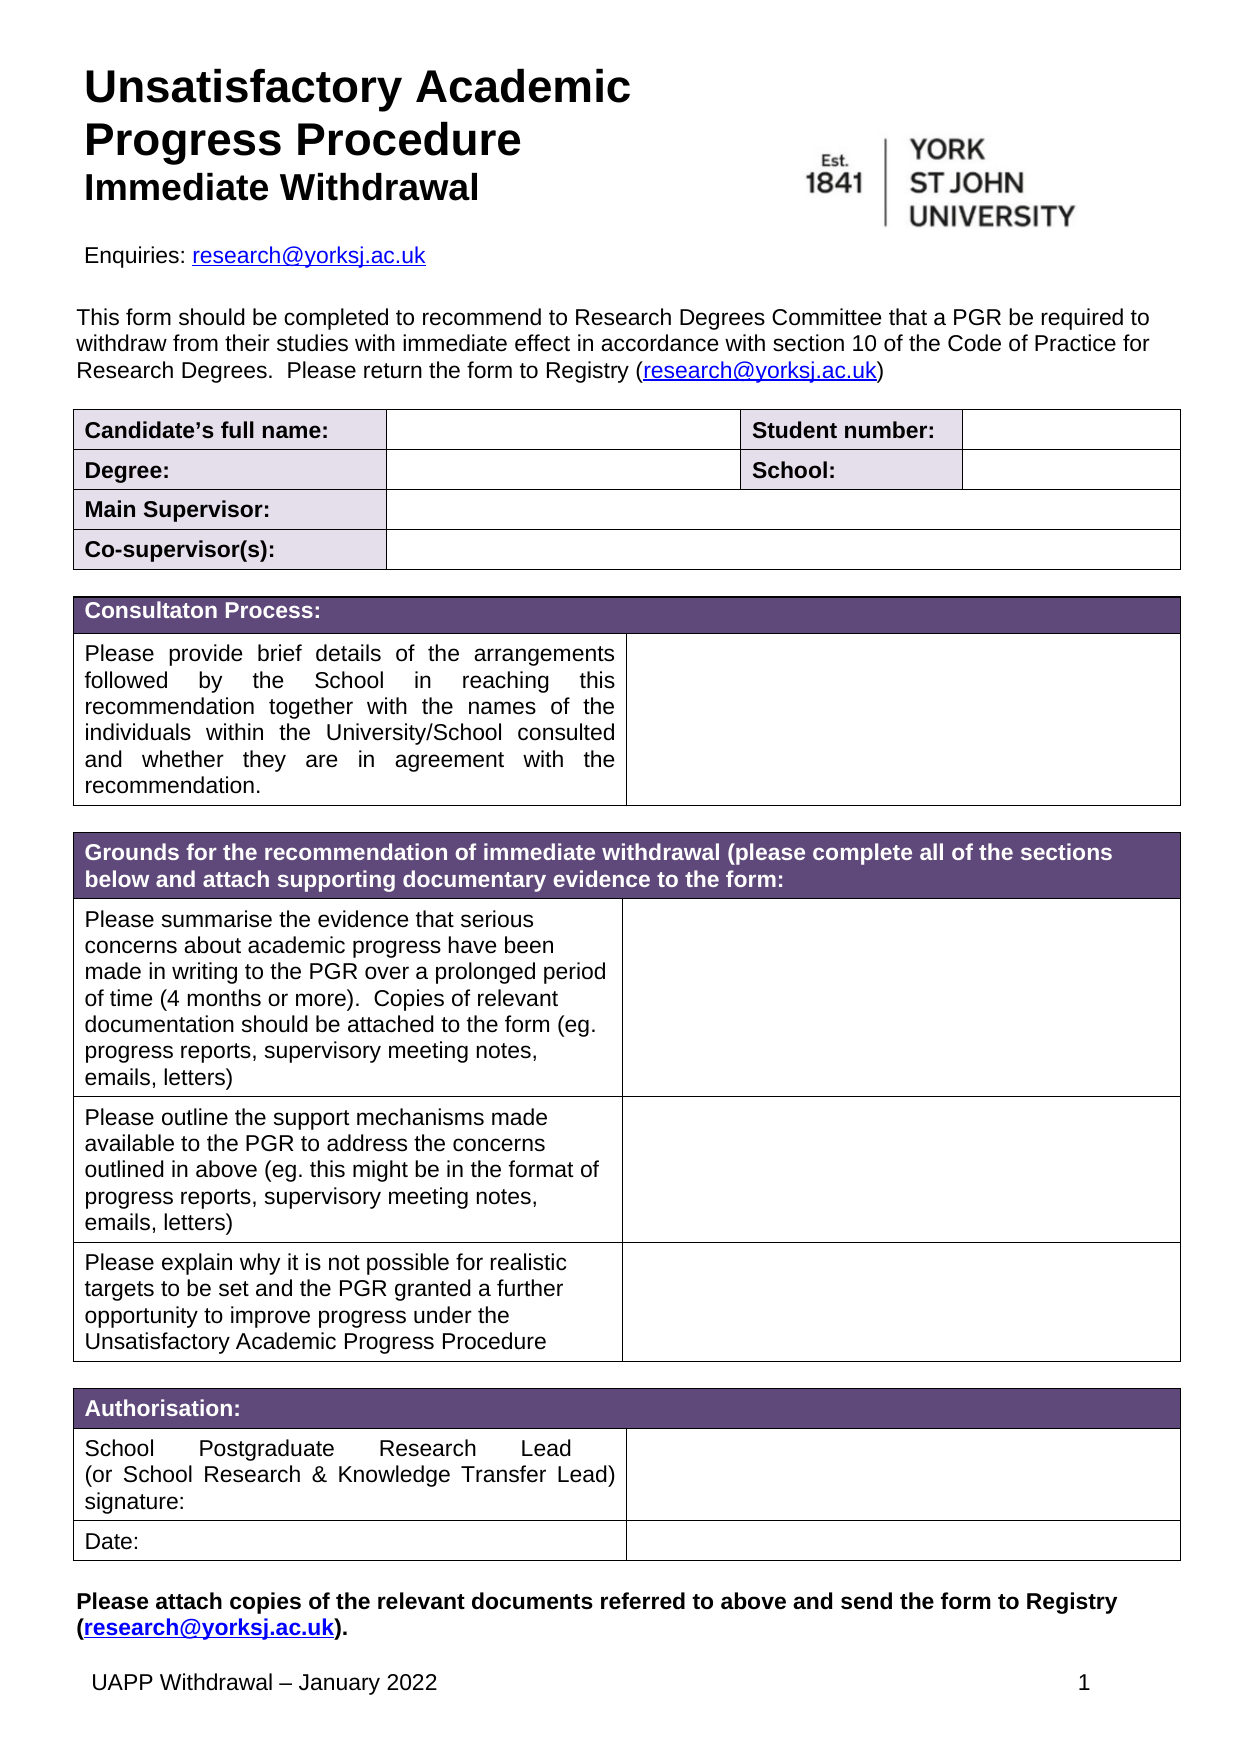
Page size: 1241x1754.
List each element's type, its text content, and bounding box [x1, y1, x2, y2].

table_cell Degree: [74, 450, 386, 489]
table_cell [387, 450, 740, 489]
table_cell Please provide brief details of the arrangements followed by the School in reaching this recommendation together with the names of the individuals within the University/School consulted and whether they are in agreement with the recommendation. [74, 634, 626, 804]
table_cell [627, 1521, 1180, 1560]
text This form should be completed to recommend to Research Degrees Committee that a PGR be required to withdraw from their studies with immediate effect in accordance with section 10 of the Code of Practice for Research Degrees. Please return the form to Registry (research@yorksj.ac.uk) [76, 304, 1169, 383]
table_header [770, 60, 1180, 278]
table_cell [627, 634, 1180, 804]
table_cell Please explain why it is not possible for realistic targets to be set and the PGR granted a further opportunity to improve progress under the Unsatisfactory Academic Progress Procedure [74, 1243, 622, 1361]
table_cell [387, 490, 1180, 529]
text Please attach copies of the relevant documents referred to above and send the form to Registry (research@yorksj.ac.uk). [76, 1588, 1169, 1640]
picture [695, 60, 1187, 306]
table_header [963, 410, 1180, 449]
table_header Student number: [741, 410, 962, 449]
table_header Candidate’s full name: [74, 410, 386, 449]
table_cell [387, 530, 1180, 569]
table_cell [627, 1429, 1180, 1520]
table_header Consultaton Process: [74, 598, 1180, 633]
table_cell [963, 450, 1180, 489]
table_cell Please outline the support mechanisms made available to the PGR to address the concerns outlined in above (eg. this might be in the format of progress reports, supervisory meeting notes, emails, letters) [74, 1097, 622, 1242]
table_header [387, 410, 740, 449]
table_cell Please summarise the evidence that serious concerns about academic progress have been made in writing to the PGR over a prolonged period of time (4 months or more). Copies of relevant documentation should be attached to the form (eg. progress reports, supervisory meeting notes, emails, letters) [74, 899, 622, 1096]
table_header Grounds for the recommendation of immediate withdrawal (please complete all of the sections below and attach supporting documentary evidence to the form: [74, 833, 1180, 898]
table_cell Main Supervisor: [74, 490, 386, 529]
table_cell School Postgraduate Research Lead (or School Research & Knowledge Transfer Lead) signature: [74, 1429, 626, 1520]
table_cell [623, 1097, 1180, 1242]
table_header Authorisation: [74, 1389, 1180, 1428]
table_cell Date: [74, 1521, 626, 1560]
table_cell [623, 1243, 1180, 1361]
table_cell School: [741, 450, 962, 489]
table_cell Co-supervisor(s): [74, 530, 386, 569]
table_header Unsatisfactory Academic Progress Procedure Immediate Withdrawal Enquiries: research@yorksj.ac.uk [73, 60, 770, 278]
table_cell [623, 899, 1180, 1096]
